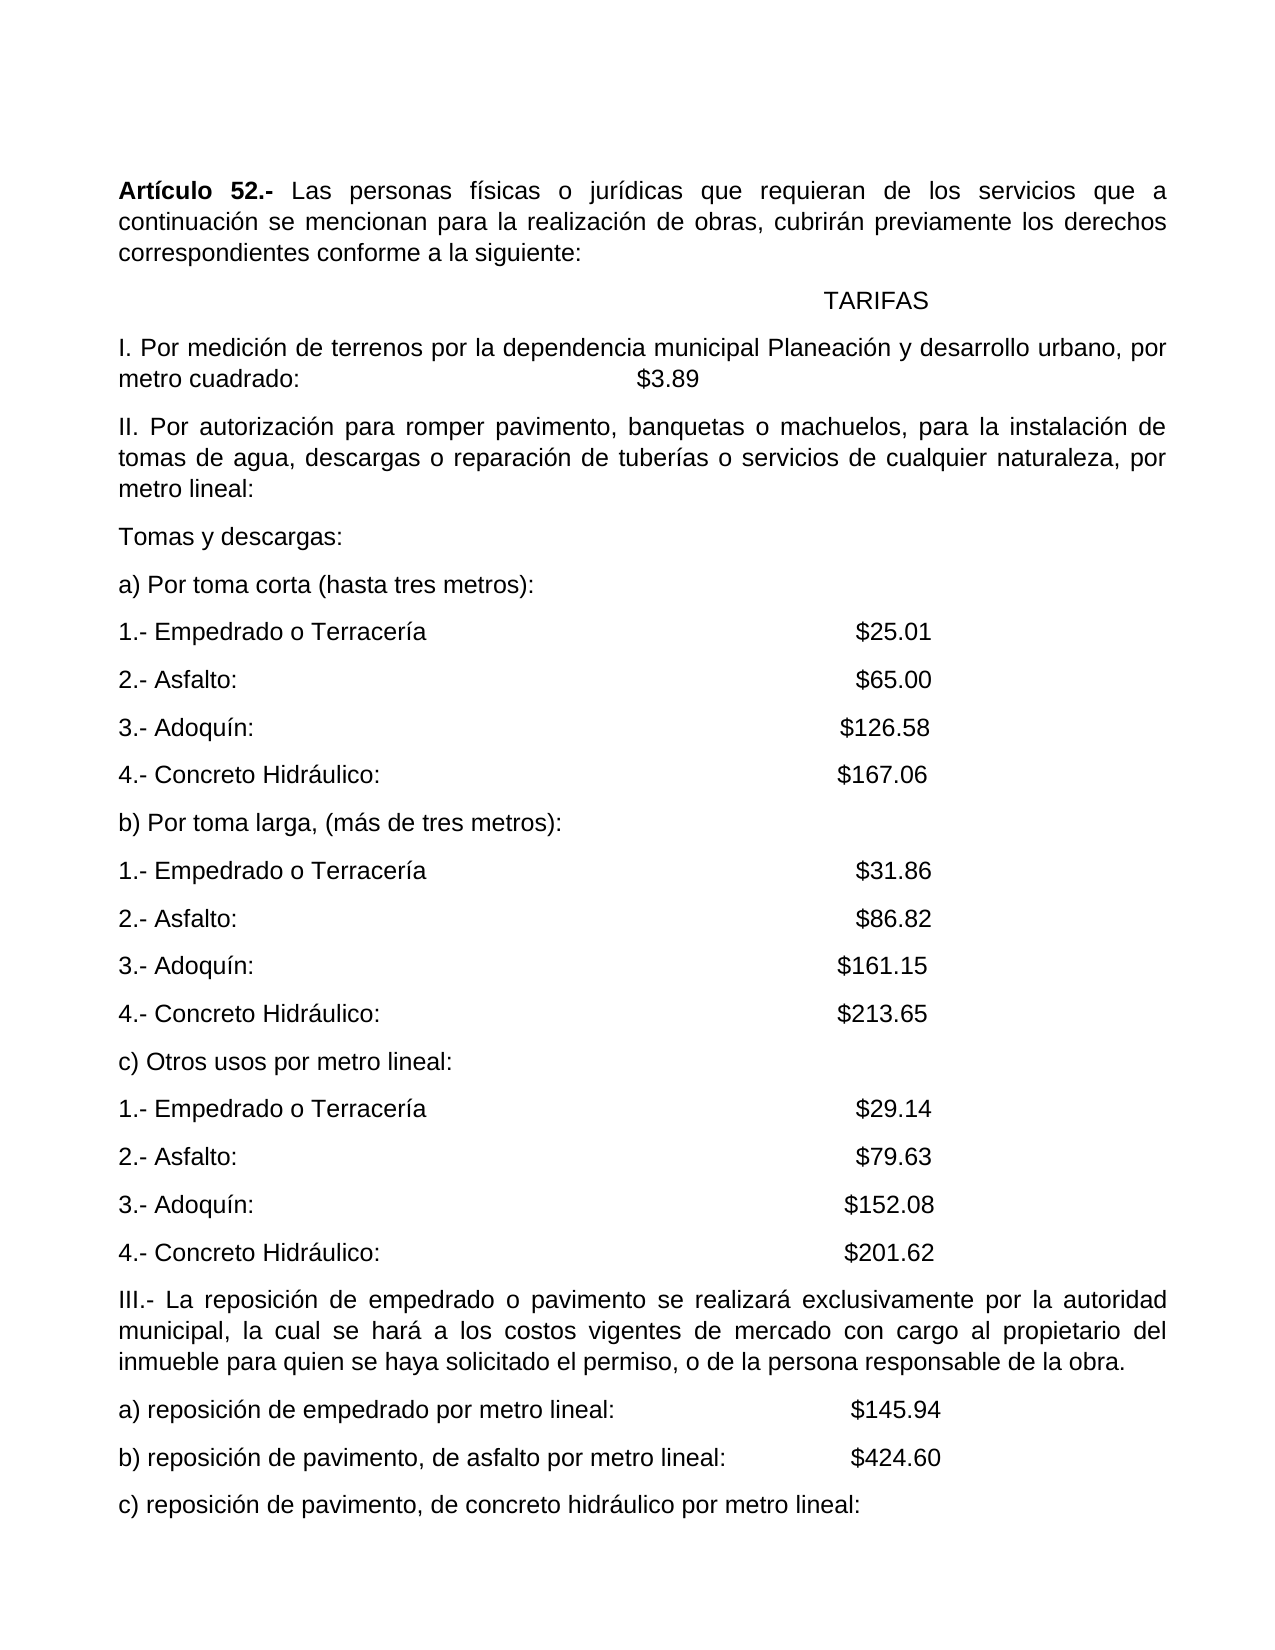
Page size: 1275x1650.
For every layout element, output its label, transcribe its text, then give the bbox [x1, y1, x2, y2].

text 4.- Concreto Hidráulico: $201.62 [118, 1238, 1169, 1266]
text 4.- Concreto Hidráulico: $167.06 [118, 761, 1169, 789]
text III.- La reposición de empedrado o pavimento se realizará exclusivamente por la autoridad municipal, la cual se hará a los costos vigentes de mercado con cargo al propietario del inmueble para quien se haya solicitado el permiso, o de la persona responsable de la obra. [118, 1285, 1169, 1376]
text 1.- Empedrado o Terracería $29.14 [118, 1094, 1169, 1123]
text c) Otros usos por metro lineal: [118, 1047, 1169, 1076]
text 3.- Adoquín: $161.15 [118, 951, 1169, 980]
text I. Por medición de terrenos por la dependencia municipal Planeación y desarrollo urbano, por metro cuadrado: $3.89 [118, 333, 1169, 393]
text a) Por toma corta (hasta tres metros): [118, 570, 1169, 598]
text Artículo 52.- Las personas físicas o jurídicas que requieran de los servicios que a continuación se mencionan para la realización de obras, cubrirán previamente los derechos correspondientes conforme a la siguiente: [118, 176, 1169, 267]
text 1.- Empedrado o Terracería $31.86 [118, 856, 1169, 885]
text 3.- Adoquín: $152.08 [118, 1190, 1169, 1219]
text a) reposición de empedrado por metro lineal: $145.94 [118, 1395, 1169, 1424]
text Tomas y descargas: [118, 522, 1169, 551]
text 2.- Asfalto: $65.00 [118, 665, 1169, 694]
text II. Por autorización para romper pavimento, banquetas o machuelos, para la instalación de tomas de agua, descargas o reparación de tuberías o servicios de cualquier naturaleza, por metro lineal: [118, 412, 1169, 503]
text b) Por toma larga, (más de tres metros): [118, 808, 1169, 837]
text 1.- Empedrado o Terracería $25.01 [118, 617, 1169, 646]
text c) reposición de pavimento, de concreto hidráulico por metro lineal: [118, 1491, 1169, 1519]
text 2.- Asfalto: $79.63 [118, 1142, 1169, 1171]
text 4.- Concreto Hidráulico: $213.65 [118, 999, 1169, 1028]
text TARIFAS [782, 286, 1169, 314]
text 2.- Asfalto: $86.82 [118, 904, 1169, 932]
text b) reposición de pavimento, de asfalto por metro lineal: $424.60 [118, 1443, 1169, 1472]
text 3.- Adoquín: $126.58 [118, 713, 1169, 742]
